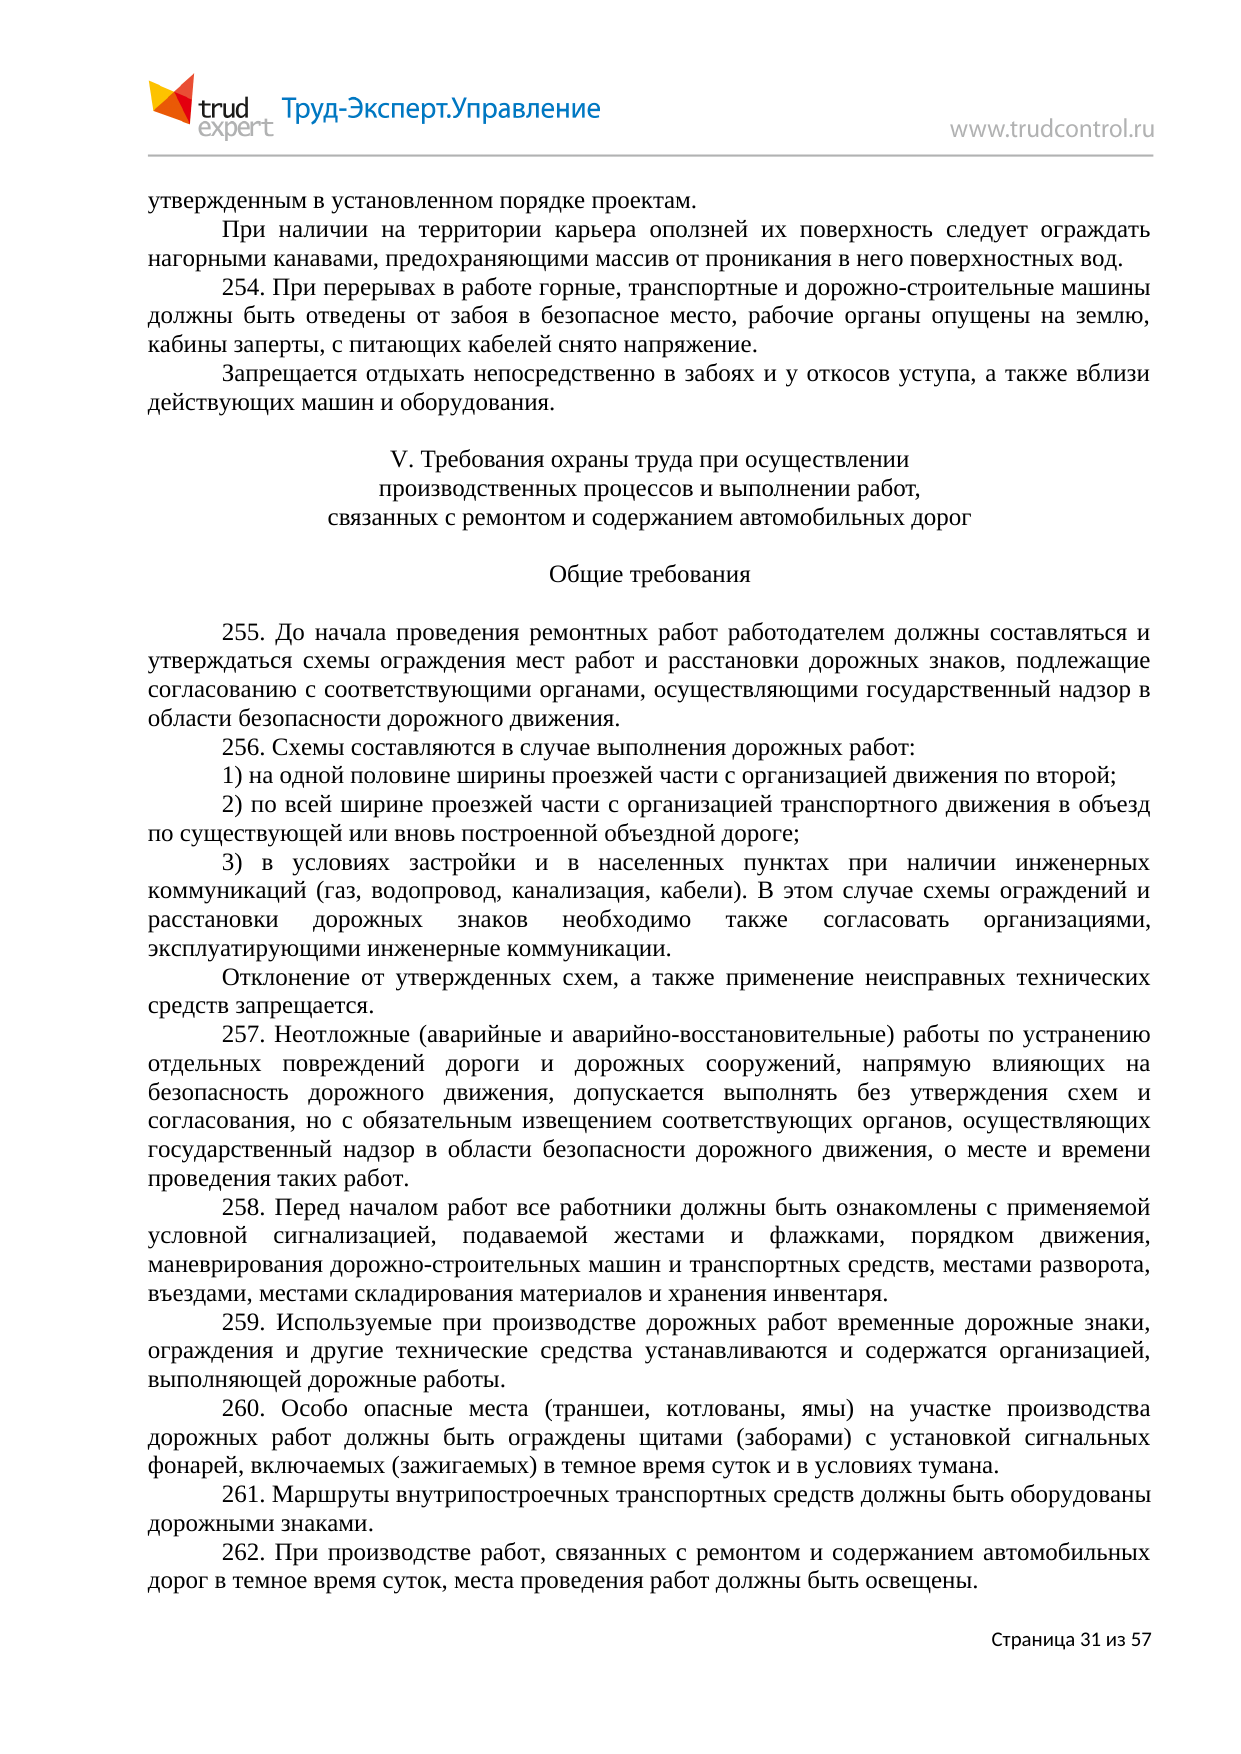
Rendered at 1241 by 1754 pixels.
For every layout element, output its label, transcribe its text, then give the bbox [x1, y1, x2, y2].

subtitle V. Требования охраны труда при осуществлении [148, 444, 1152, 473]
text 1) на одной половине ширины проезжей части с организацией движения по второй; [148, 760, 1152, 789]
text 255. До начала проведения ремонтных работ работодателем должны составляться и утверждаться схемы ограждения мест работ и расстановки дорожных знаков, подлежащие согласованию с соответствующими органами, осуществляющими государственный надзор в области безопасности дорожного движения. [148, 617, 1152, 732]
text 3) в условиях застройки и в населенных пунктах при наличии инженерных коммуникаций (газ, водопровод, канализация, кабели). В этом случае схемы ограждений и расстановки дорожных знаков необходимо также согласовать организациями, эксплуатирующими инженерные коммуникации. [148, 847, 1152, 962]
text 261. Маршруты внутрипостроечных транспортных средств должны быть оборудованы дорожными знаками. [148, 1479, 1152, 1537]
text Осушение месторождений при открытой разработке должно производиться по утвержденным в установленном порядке проектам. [148, 185, 1152, 214]
text 262. При производстве работ, связанных с ремонтом и содержанием автомобильных дорог в темное время суток, места проведения работ должны быть освещены. [148, 1537, 1152, 1594]
subtitle связанных с ремонтом и содержанием автомобильных дорог [148, 502, 1152, 530]
text 258. Перед началом работ все работники должны быть ознакомлены с применяемой условной сигнализацией, подаваемой жестами и флажками, порядком движения, маневрирования дорожно-строительных машин и транспортных средств, местами разворота, въездами, местами складирования материалов и хранения инвентаря. [148, 1192, 1152, 1307]
text Общие требования [148, 559, 1152, 588]
text 2) по всей ширине проезжей части с организацией транспортного движения в объезд по существующей или вновь построенной объездной дороге; [148, 789, 1152, 847]
text 259. Используемые при производстве дорожных работ временные дорожные знаки, ограждения и другие технические средства устанавливаются и содержатся организацией, выполняющей дорожные работы. [148, 1307, 1152, 1393]
text 260. Особо опасные места (траншеи, котлованы, ямы) на участке производства дорожных работ должны быть ограждены щитами (заборами) с установкой сигнальных фонарей, включаемых (зажигаемых) в темное время суток и в условиях тумана. [148, 1393, 1152, 1479]
picture [147, 73, 1154, 157]
text 256. Схемы составляются в случае выполнения дорожных работ: [148, 732, 1152, 760]
text Отклонение от утвержденных схем, а также применение неисправных технических средств запрещается. [148, 962, 1152, 1019]
text При наличии на территории карьера оползней их поверхность следует ограждать нагорными канавами, предохраняющими массив от проникания в него поверхностных вод. [148, 214, 1152, 272]
subtitle производственных процессов и выполнении работ, [148, 473, 1152, 502]
text 257. Неотложные (аварийные и аварийно-восстановительные) работы по устранению отдельных повреждений дороги и дорожных сооружений, напрямую влияющих на безопасность дорожного движения, допускается выполнять без утверждения схем и согласования, но с обязательным извещением соответствующих органов, осуществляющих государственный надзор в области безопасности дорожного движения, о месте и времени проведения таких работ. [148, 1019, 1152, 1192]
text 254. При перерывах в работе горные, транспортные и дорожно-строительные машины должны быть отведены от забоя в безопасное место, рабочие органы опущены на землю, кабины заперты, с питающих кабелей снято напряжение. [148, 272, 1152, 358]
text Запрещается отдыхать непосредственно в забоях и у откосов уступа, а также вблизи действующих машин и оборудования. [148, 358, 1152, 415]
